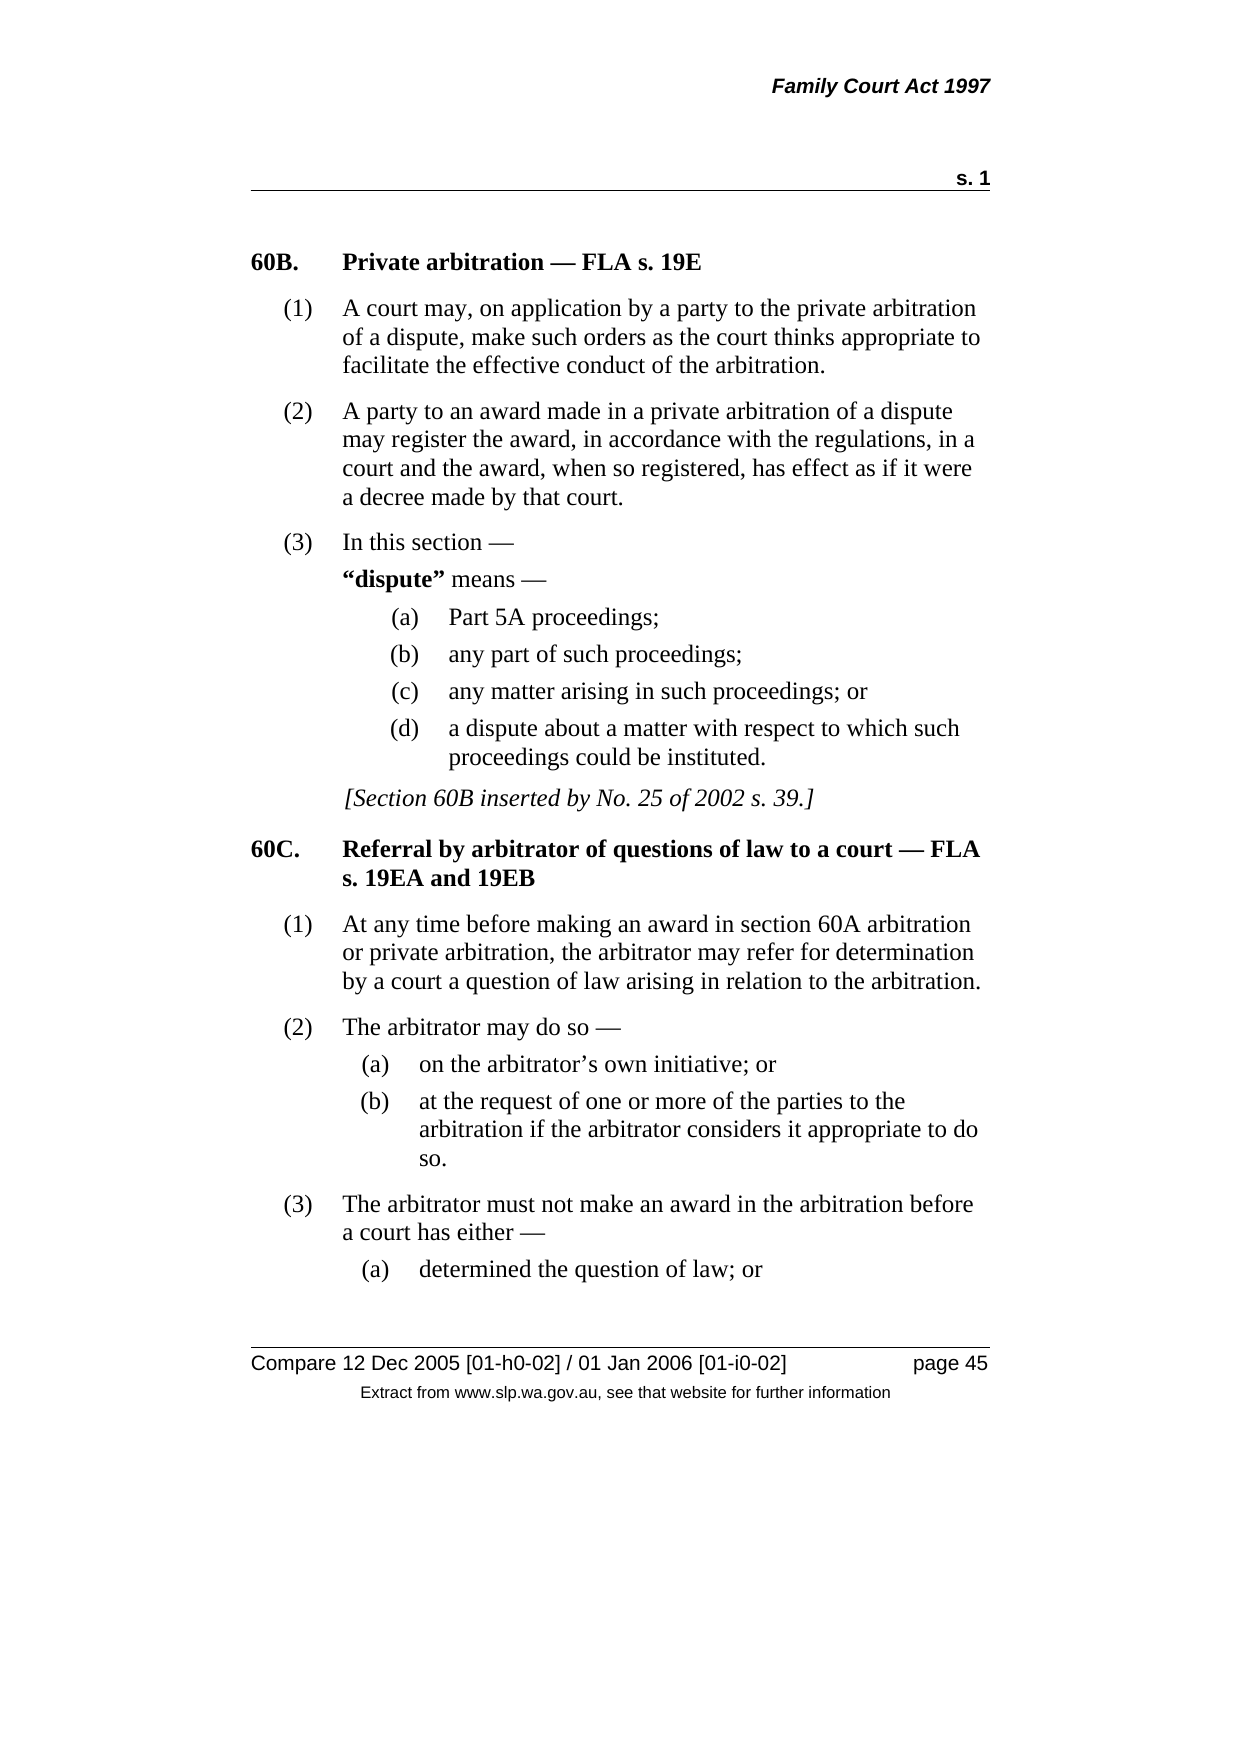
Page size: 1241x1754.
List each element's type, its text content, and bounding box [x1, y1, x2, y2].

text (a) on the arbitrator’s own initiative; or [251, 1049, 990, 1077]
text (c) any matter arising in such proceedings; or [251, 676, 990, 704]
text “dispute” means — [251, 564, 990, 593]
text [Section 60B inserted by No. 25 of 2002 s. 39.] [251, 783, 990, 812]
text (d) a dispute about a matter with respect to which such proceedings could be instituted. [251, 713, 990, 770]
text (1) A court may, on application by a party to the private arbitration of a dispute, make such orders as the court thinks appropriate to facilitate the effective conduct of the arbitration. [251, 293, 990, 379]
subtitle 60B. Private arbitration — FLA s. 19E [251, 247, 990, 276]
text (1) At any time before making an award in section 60A arbitration or private arbitration, the arbitrator may refer for determination by a court a question of law arising in relation to the arbitration. [251, 909, 990, 995]
text (3) The arbitrator must not make an award in the arbitration before a court has either — [251, 1189, 990, 1246]
subtitle 60C. Referral by arbitrator of questions of law to a court — FLA s. 19EA and 19EB [251, 834, 990, 892]
text (a) determined the question of law; or [251, 1254, 990, 1283]
text (b) any part of such proceedings; [251, 639, 990, 667]
text (b) at the request of one or more of the parties to the arbitration if the arbitrator considers it appropriate to do so. [251, 1086, 990, 1172]
text (2) The arbitrator may do so — [251, 1012, 990, 1040]
text (2) A party to an award made in a private arbitration of a dispute may register the award, in accordance with the regulations, in a court and the award, when so registered, has effect as if it were a decree made by that court. [251, 396, 990, 511]
text (a) Part 5A proceedings; [251, 602, 990, 630]
text (3) In this section — [251, 527, 990, 556]
